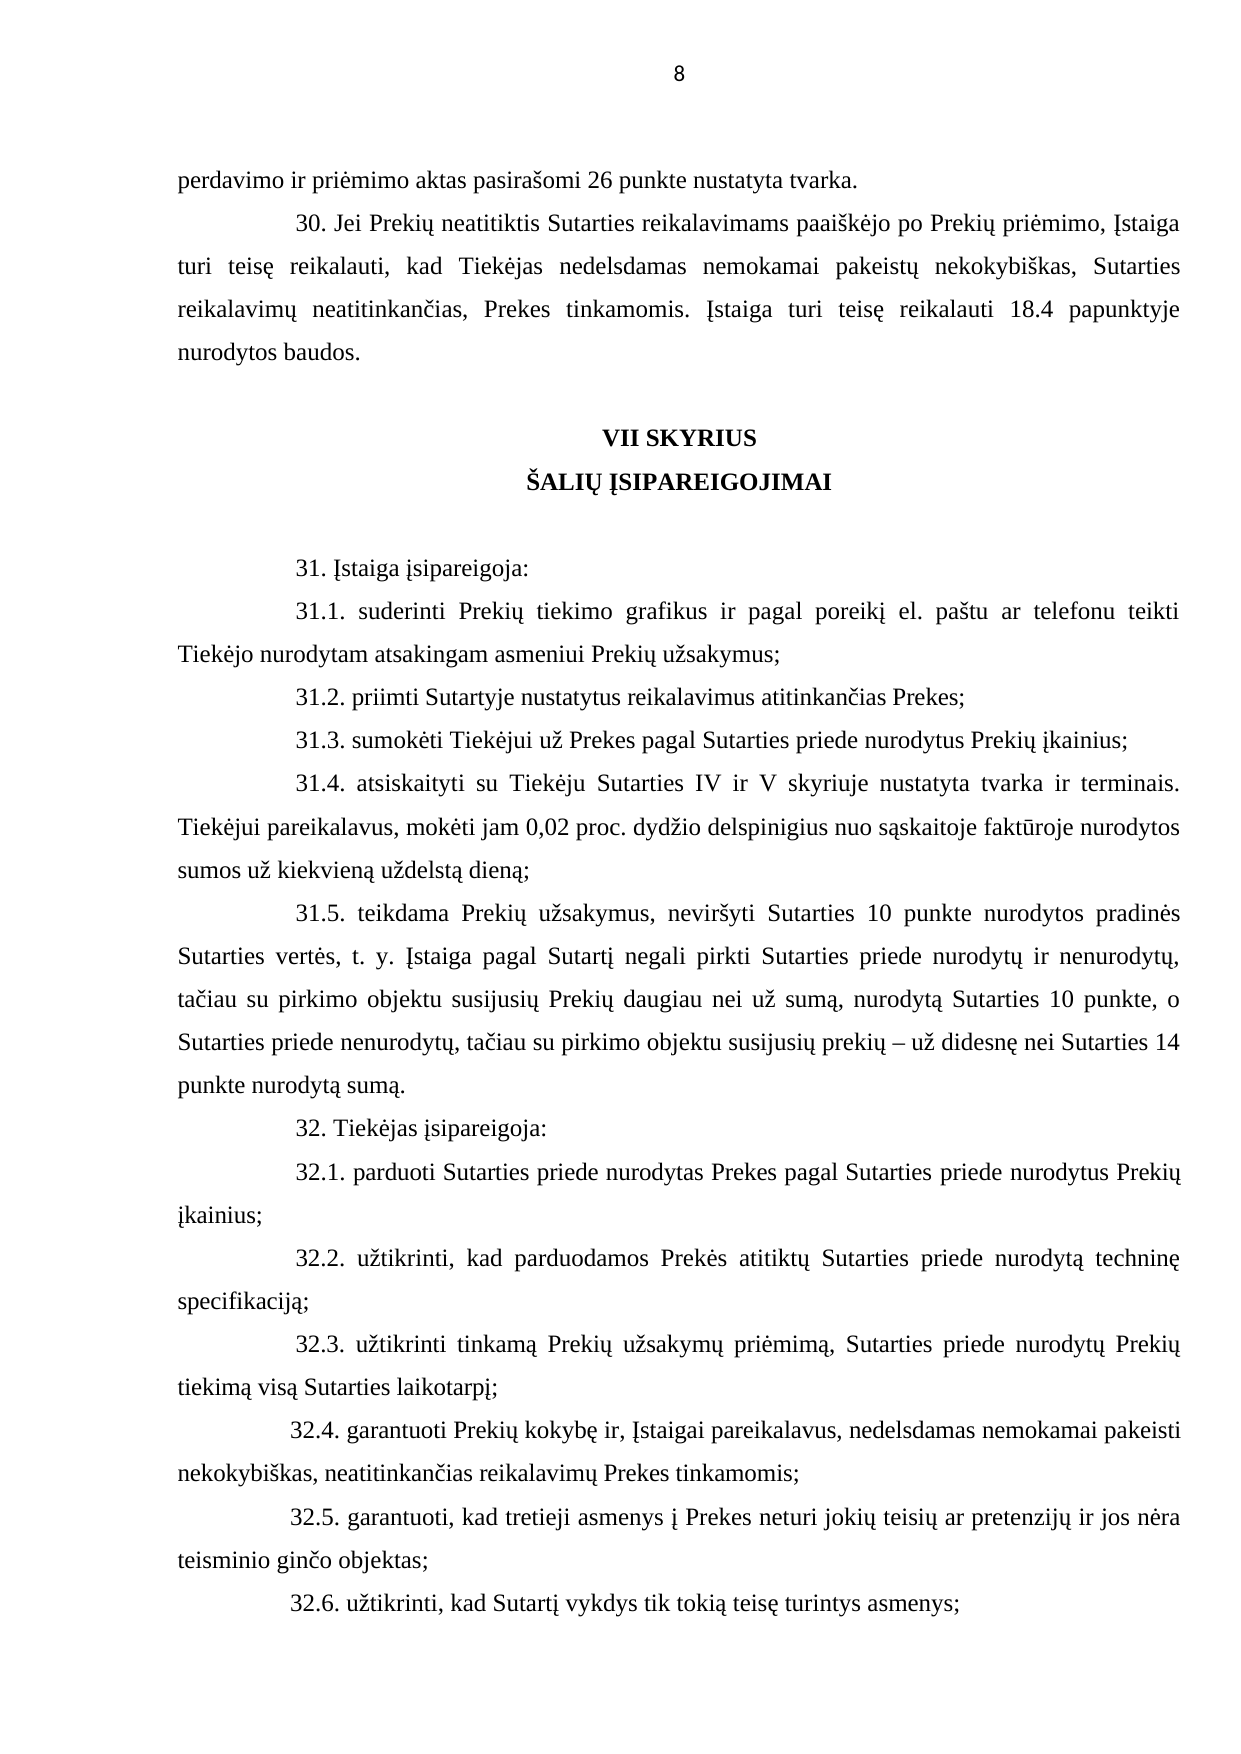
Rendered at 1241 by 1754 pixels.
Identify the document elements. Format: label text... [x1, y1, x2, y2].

text 32.6. užtikrinti, kad Sutartį vykdys tik tokią teisę turintys asmenys; [177, 1588, 1181, 1617]
text 32.2. užtikrinti, kad parduodamos Prekės atitiktų Sutarties priede nurodytą techninę specifikaciją; [177, 1243, 1181, 1315]
text 31.4. atsiskaityti su Tiekėju Sutarties IV ir V skyriuje nustatyta tvarka ir terminais. Tiekėjui pareikalavus, mokėti jam 0,02 proc. dydžio delspinigius nuo sąskaitoje faktūroje nurodytos sumos už kiekvieną uždelstą dieną; [177, 768, 1181, 883]
text 31.1. suderinti Prekių tiekimo grafikus ir pagal poreikį el. paštu ar telefonu teikti Tiekėjo nurodytam atsakingam asmeniui Prekių užsakymus; [177, 596, 1181, 668]
text 32.4. garantuoti Prekių kokybę ir, Įstaigai pareikalavus, nedelsdamas nemokamai pakeisti nekokybiškas, neatitinkančias reikalavimų Prekes tinkamomis; [177, 1415, 1181, 1487]
text 31.3. sumokėti Tiekėjui už Prekes pagal Sutarties priede nurodytus Prekių įkainius; [177, 725, 1181, 754]
text 30. Jei Prekių neatitiktis Sutarties reikalavimams paaiškėjo po Prekių priėmimo, Įstaiga turi teisę reikalauti, kad Tiekėjas nedelsdamas nemokamai pakeistų nekokybiškas, Sutarties reikalavimų neatitinkančias, Prekes tinkamomis. Įstaiga turi teisę reikalauti 18.4 papunktyje nurodytos baudos. [177, 208, 1181, 366]
text 32. Tiekėjas įsipareigoja: [177, 1113, 1181, 1142]
text 32.3. užtikrinti tinkamą Prekių užsakymų priėmimą, Sutarties priede nurodytų Prekių tiekimą visą Sutarties laikotarpį; [177, 1329, 1181, 1401]
text 31.5. teikdama Prekių užsakymus, neviršyti Sutarties 10 punkte nurodytos pradinės Sutarties vertės, t. y. Įstaiga pagal Sutartį negali pirkti Sutarties priede nurodytų ir nenurodytų, tačiau su pirkimo objektu susijusių Prekių daugiau nei už sumą, nurodytą Sutarties 10 punkte, o Sutarties priede nenurodytų, tačiau su pirkimo objektu susijusių prekių – už didesnę nei Sutarties 14 punkte nurodytą sumą. [177, 898, 1181, 1099]
text ŠALIŲ ĮSIPAREIGOJIMAI [177, 467, 1181, 495]
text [177, 165, 1181, 193]
text 31. Įstaiga įsipareigoja: [177, 553, 1181, 582]
text 31.2. priimti Sutartyje nustatytus reikalavimus atitinkančias Prekes; [177, 682, 1181, 711]
text VII SKYRIUS [177, 423, 1181, 452]
text 32.1. parduoti Sutarties priede nurodytas Prekes pagal Sutarties priede nurodytus Prekių įkainius; [177, 1157, 1181, 1228]
text 32.5. garantuoti, kad tretieji asmenys į Prekes neturi jokių teisių ar pretenzijų ir jos nėra teisminio ginčo objektas; [177, 1502, 1181, 1573]
